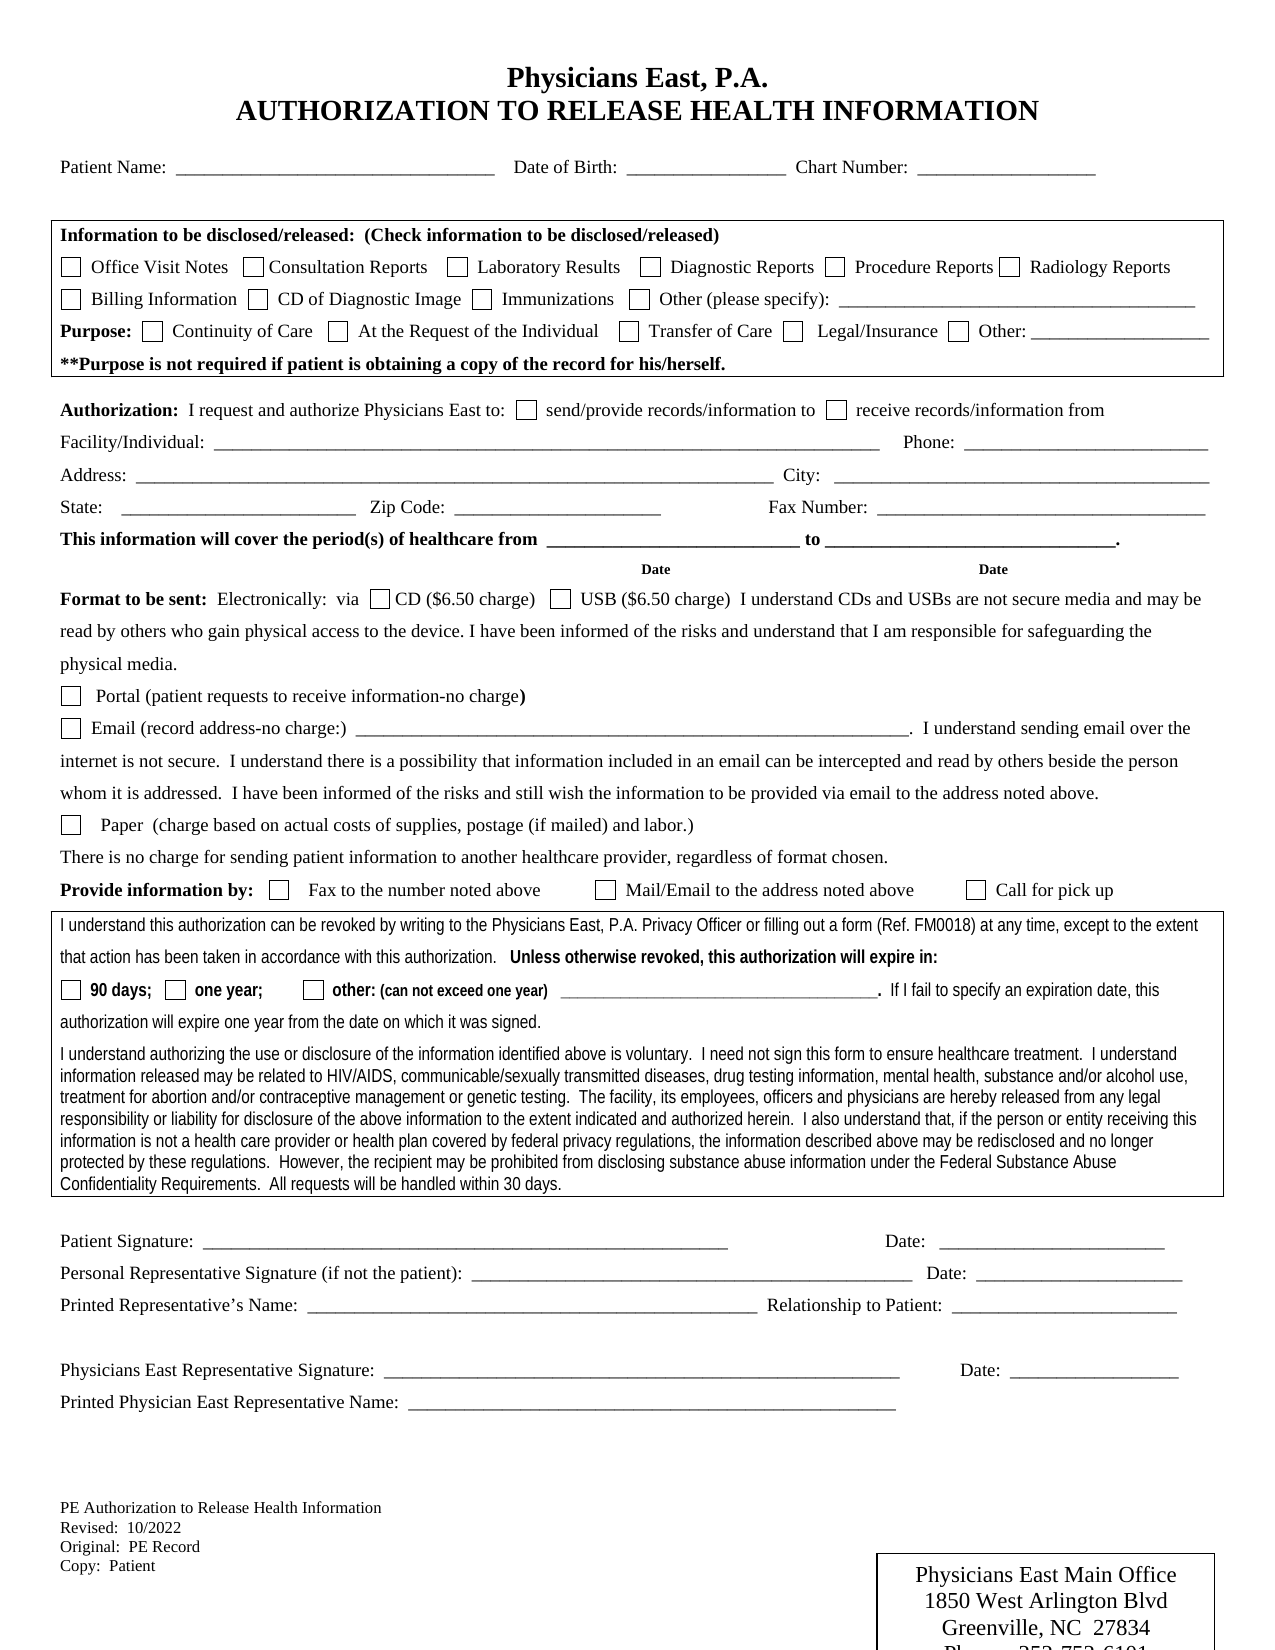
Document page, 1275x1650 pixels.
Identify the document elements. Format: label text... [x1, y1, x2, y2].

text Paper (charge based on actual costs of supplies, postage (if mailed) and labor.) [60, 814, 1215, 836]
text Purpose: Continuity of Care At the Request of the Individual Transfer of Care Legal/Insurance Other: ___________________ [52, 317, 1223, 342]
text Facility/Individual: _______________________________________________________________________ Phone: __________________________ [60, 431, 1215, 453]
text Physicians East Representative Signature: _______________________________________________________ Date: __________________ [60, 1359, 1215, 1380]
text There is no charge for sending patient information to another healthcare provider, regardless of format chosen. [60, 846, 1215, 868]
text Printed Physician East Representative Name: ____________________________________________________ [60, 1391, 1215, 1413]
text Provide information by: Fax to the number noted above Mail/Email to the address noted above Call for pick up [60, 879, 1215, 900]
text Authorization: I request and authorize Physicians East to: send/provide records/information to receive records/information from [60, 399, 1215, 421]
text Personal Representative Signature (if not the patient): _______________________________________________ Date: ______________________ [60, 1262, 1215, 1283]
text I understand authorizing the use or disclosure of the information identified above is voluntary. I need not sign this form to ensure healthcare treatment. I understand information released may be related to HIV/AIDS, communicable/sexually transmitted diseases, drug testing information, mental health, substance and/or alcohol use, treatment for abortion and/or contraceptive management or genetic testing. The facility, its employees, officers and physicians are hereby released from any legal responsibility or liability for disclosure of the above information to the extent indicated and authorized herein. I also understand that, if the person or entity receiving this information is not a health care provider or health plan covered by federal privacy regulations, the information described above may be redisclosed and no longer protected by these regulations. However, the recipient may be prohibited from disclosing substance abuse information under the Federal Substance Abuse Confidentiality Requirements. All requests will be handled within 30 days. [52, 1040, 1223, 1196]
title Physicians East, P.A. [60, 60, 1215, 93]
text This information will cover the period(s) of healthcare from ___________________________ to _______________________________. [60, 528, 1215, 550]
text Date Date [60, 561, 1215, 577]
text Portal (patient requests to receive information-no charge) [60, 685, 1215, 706]
text Address: : ________________________________________ [60, 464, 1215, 485]
text 90 days; one year; other: (can not exceed one year) _____________________________________. If I fail to specify an expiration date, this authorization will expire one year from the date on which it was signed. [52, 976, 1223, 1032]
text Patient Signature: ________________________________________________________ Date: ________________________ [60, 1229, 1215, 1251]
text Printed Representative’s Name: ________________________________________________ Relationship to Patient: ________________________ [60, 1294, 1215, 1316]
text Email (record address-no charge:) ___________________________________________________________. I understand sending email over the internet is not secure. I understand there is a possibility that information included in an email can be intercepted and read by others beside the person whom it is addressed. I have been informed of the risks and still wish the information to be provided via email to the address noted above. [60, 717, 1215, 803]
text Billing Information CD of Diagnostic Image Immunizations Other (please specify): ______________________________________ [52, 285, 1223, 310]
text Office Visit Notes Consultation Reports Laboratory Results Diagnostic Reports Procedure Reports Radiology Reports [52, 253, 1223, 277]
text Patient Name: __________________________________ Date of Birth: _________________ Chart Number: ___________________ [60, 156, 1215, 177]
text I understand this authorization can be revoked by writing to the Physicians East, P.A. Privacy Officer or filling out a form (Ref. FM0018) at any time, except to the extent that action has been taken in accordance with this authorization. Unless otherwise revoked, this authorization will expire in: [52, 912, 1223, 968]
text **Purpose is not required if patient is obtaining a copy of the record for his/herself. [52, 349, 1223, 376]
text State: _________________________ Zip Code: ______________________ Fax Number: ___________________________________ [60, 496, 1215, 517]
text Information to be disclosed/released: (Check information to be disclosed/released) [52, 221, 1223, 245]
text Format to be sent: Electronically: via CD ($6.50 charge) ($6.50 charge) I understand CDs and USBs are not secure media and may be read by others who gain physical access to the device. I have been informed of the risks and understand that I am responsible for safeguarding the physical media. [60, 588, 1215, 674]
title AUTHORIZATION TO RELEASE HEALTH INFORMATION [60, 93, 1215, 127]
